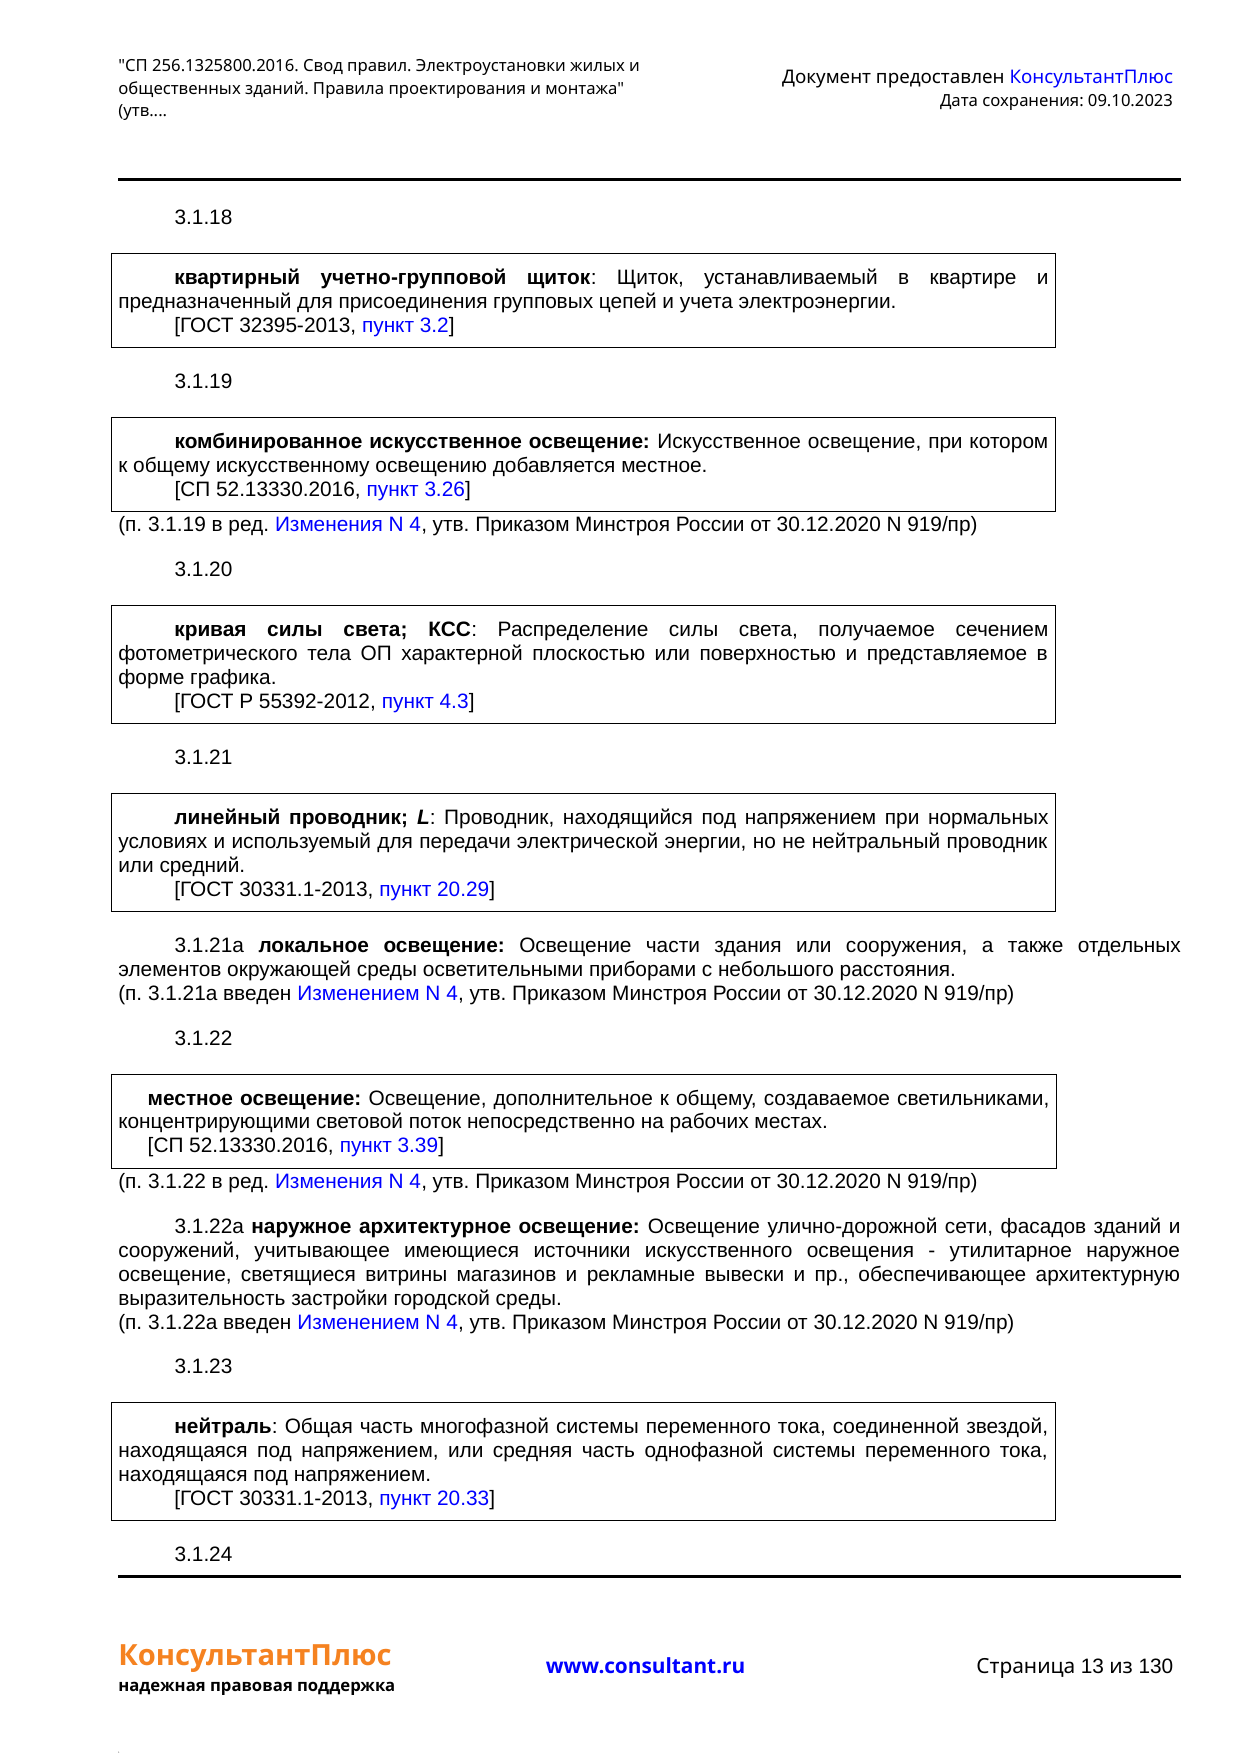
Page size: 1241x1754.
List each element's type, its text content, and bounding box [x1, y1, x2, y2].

text (п. 3.1.22 в ред. Изменения N 4, утв. Приказом Минстроя России от 30.12.2020 N 919/пр) [118, 1169, 1181, 1193]
table_header местное освещение: Освещение, дополнительное к общему, создаваемое светильниками, концентрирующими световой поток непосредственно на рабочих местах. [СП 52.13330.2016, пункт 3.39] [112, 1075, 1056, 1168]
table_header нейтраль: Общая часть многофазной системы переменного тока, соединенной звездой, находящаяся под напряжением, или средняя часть однофазной системы переменного тока, находящаяся под напряжением. [ГОСТ 30331.1-2013, пункт 20.33] [112, 1403, 1055, 1520]
table_header линейный проводник; L: Проводник, находящийся под напряжением при нормальных условиях и используемый для передачи электрической энергии, но не нейтральный проводник или средний. [ГОСТ 30331.1-2013, пункт 20.29] [112, 794, 1055, 911]
table_header комбинированное искусственное освещение: Искусственное освещение, при котором к общему искусственному освещению добавляется местное. [СП 52.13330.2016, пункт 3.26] [112, 418, 1055, 511]
text 3.1.21а локальное освещение: Освещение части здания или сооружения, а также отдельных элементов окружающей среды осветительными приборами с небольшого расстояния. [118, 933, 1181, 981]
text 3.1.22 [118, 1026, 1181, 1049]
text (п. 3.1.19 в ред. Изменения N 4, утв. Приказом Минстроя России от 30.12.2020 N 919/пр) [118, 512, 1181, 536]
text 3.1.24 [118, 1542, 1181, 1566]
table_header кривая силы света; КСС: Распределение силы света, получаемое сечением фотометрического тела ОП характерной плоскостью или поверхностью и представляемое в форме графика. [ГОСТ Р 55392-2012, пункт 4.3] [112, 606, 1055, 723]
text 3.1.23 [118, 1354, 1181, 1378]
text 3.1.19 [118, 369, 1181, 393]
text 3.1.20 [118, 557, 1181, 581]
text (п. 3.1.21а введен Изменением N 4, утв. Приказом Минстроя России от 30.12.2020 N 919/пр) [118, 981, 1181, 1005]
text 3.1.18 [118, 205, 1181, 229]
text 3.1.21 [118, 745, 1181, 769]
text (п. 3.1.22а введен Изменением N 4, утв. Приказом Минстроя России от 30.12.2020 N 919/пр) [118, 1309, 1181, 1333]
table_header квартирный учетно-групповой щиток: Щиток, устанавливаемый в квартире и предназначенный для присоединения групповых цепей и учета электроэнергии. [ГОСТ 32395-2013, пункт 3.2] [112, 254, 1055, 347]
text 3.1.22а наружное архитектурное освещение: Освещение улично-дорожной сети, фасадов зданий и сооружений, учитывающее имеющиеся источники искусственного освещения - утилитарное наружное освещение, светящиеся витрины магазинов и рекламные вывески и пр., обеспечивающее архитектурную выразительность застройки городской среды. [118, 1214, 1181, 1309]
